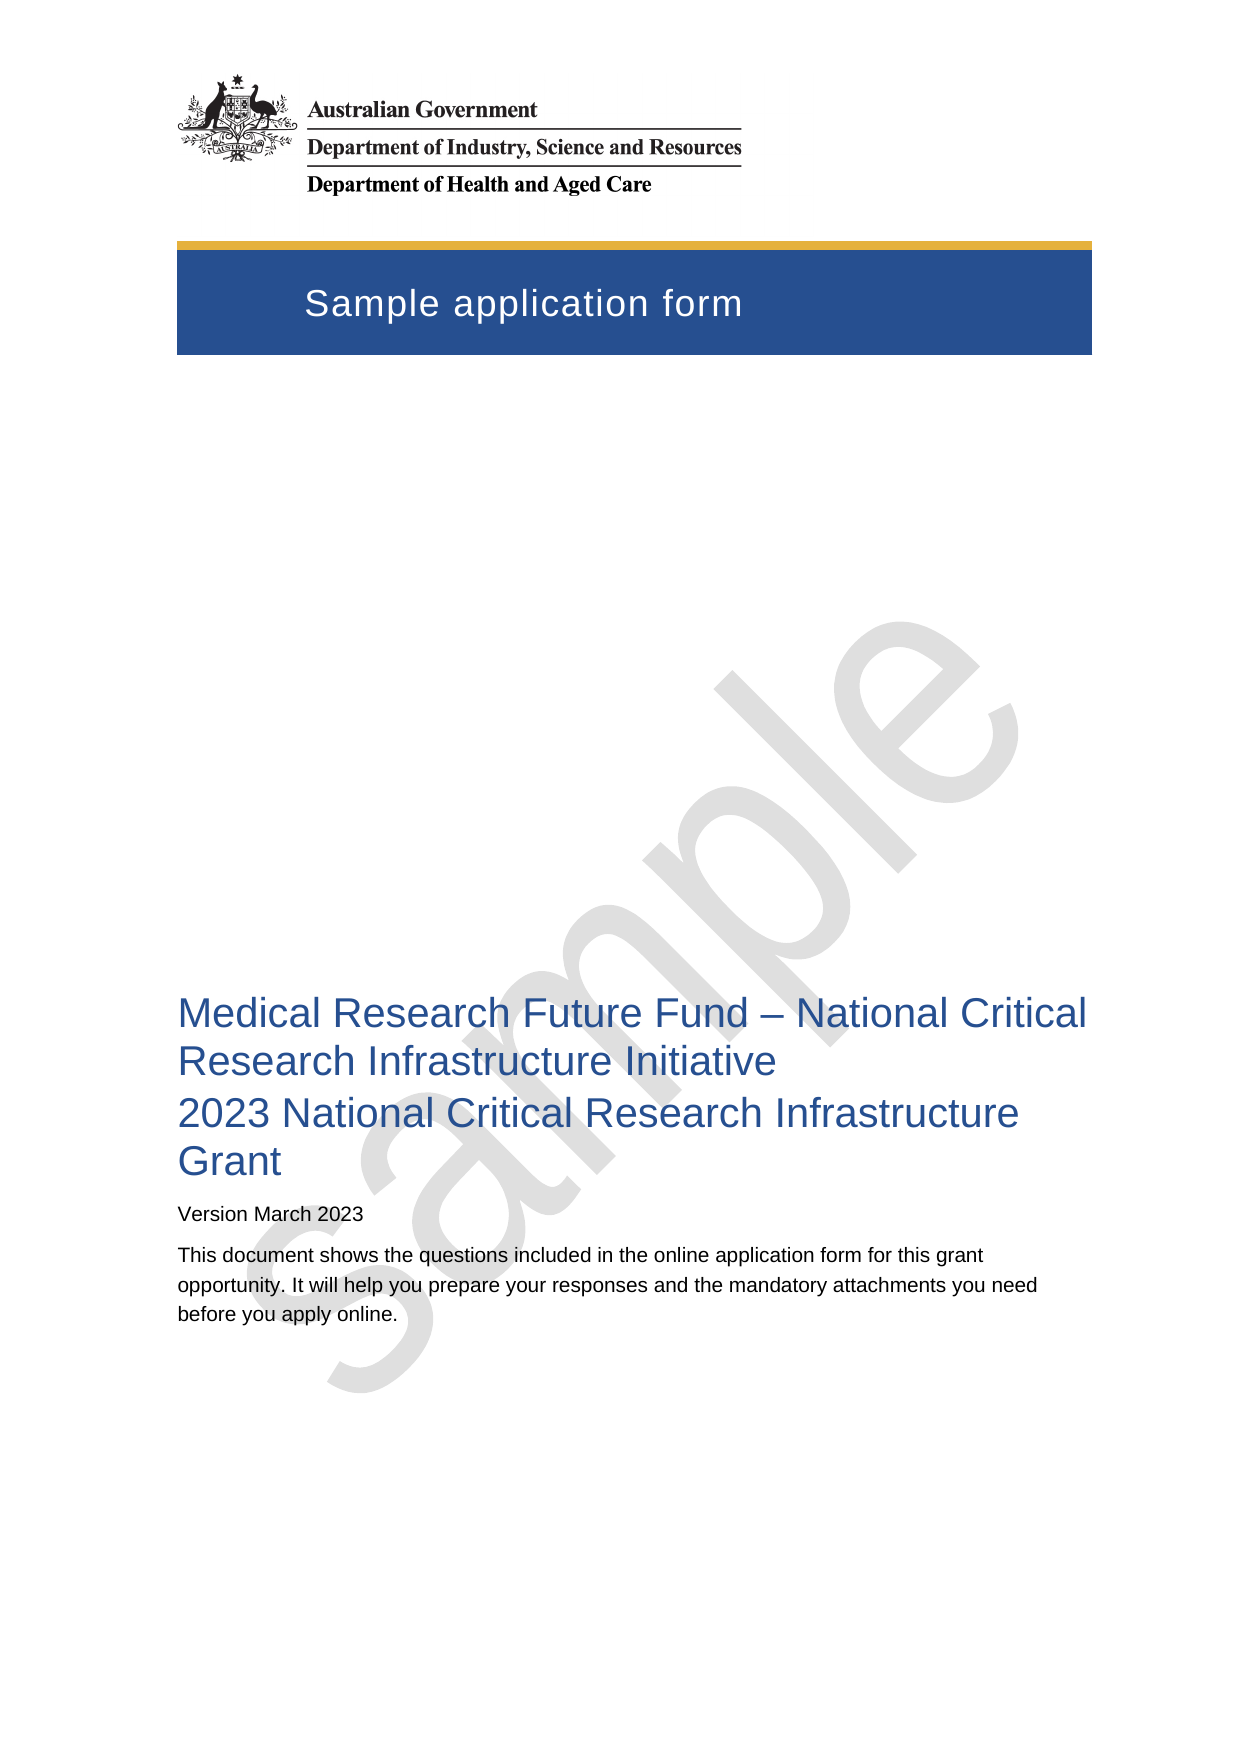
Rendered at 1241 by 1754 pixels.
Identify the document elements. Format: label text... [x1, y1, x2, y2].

subtitle Medical Research Future Fund – National Critical Research Infrastructure Initiative [177, 988, 1092, 1084]
text This document shows the questions included in the online application form for this grant opportunity. It will help you prepare your responses and the mandatory attachments you need before you apply online. [177, 1238, 1092, 1326]
text 2023 National Critical Research Infrastructure Grant [177, 1088, 1092, 1184]
picture [177, 73, 814, 237]
text Version March 2023 [177, 1196, 1092, 1226]
